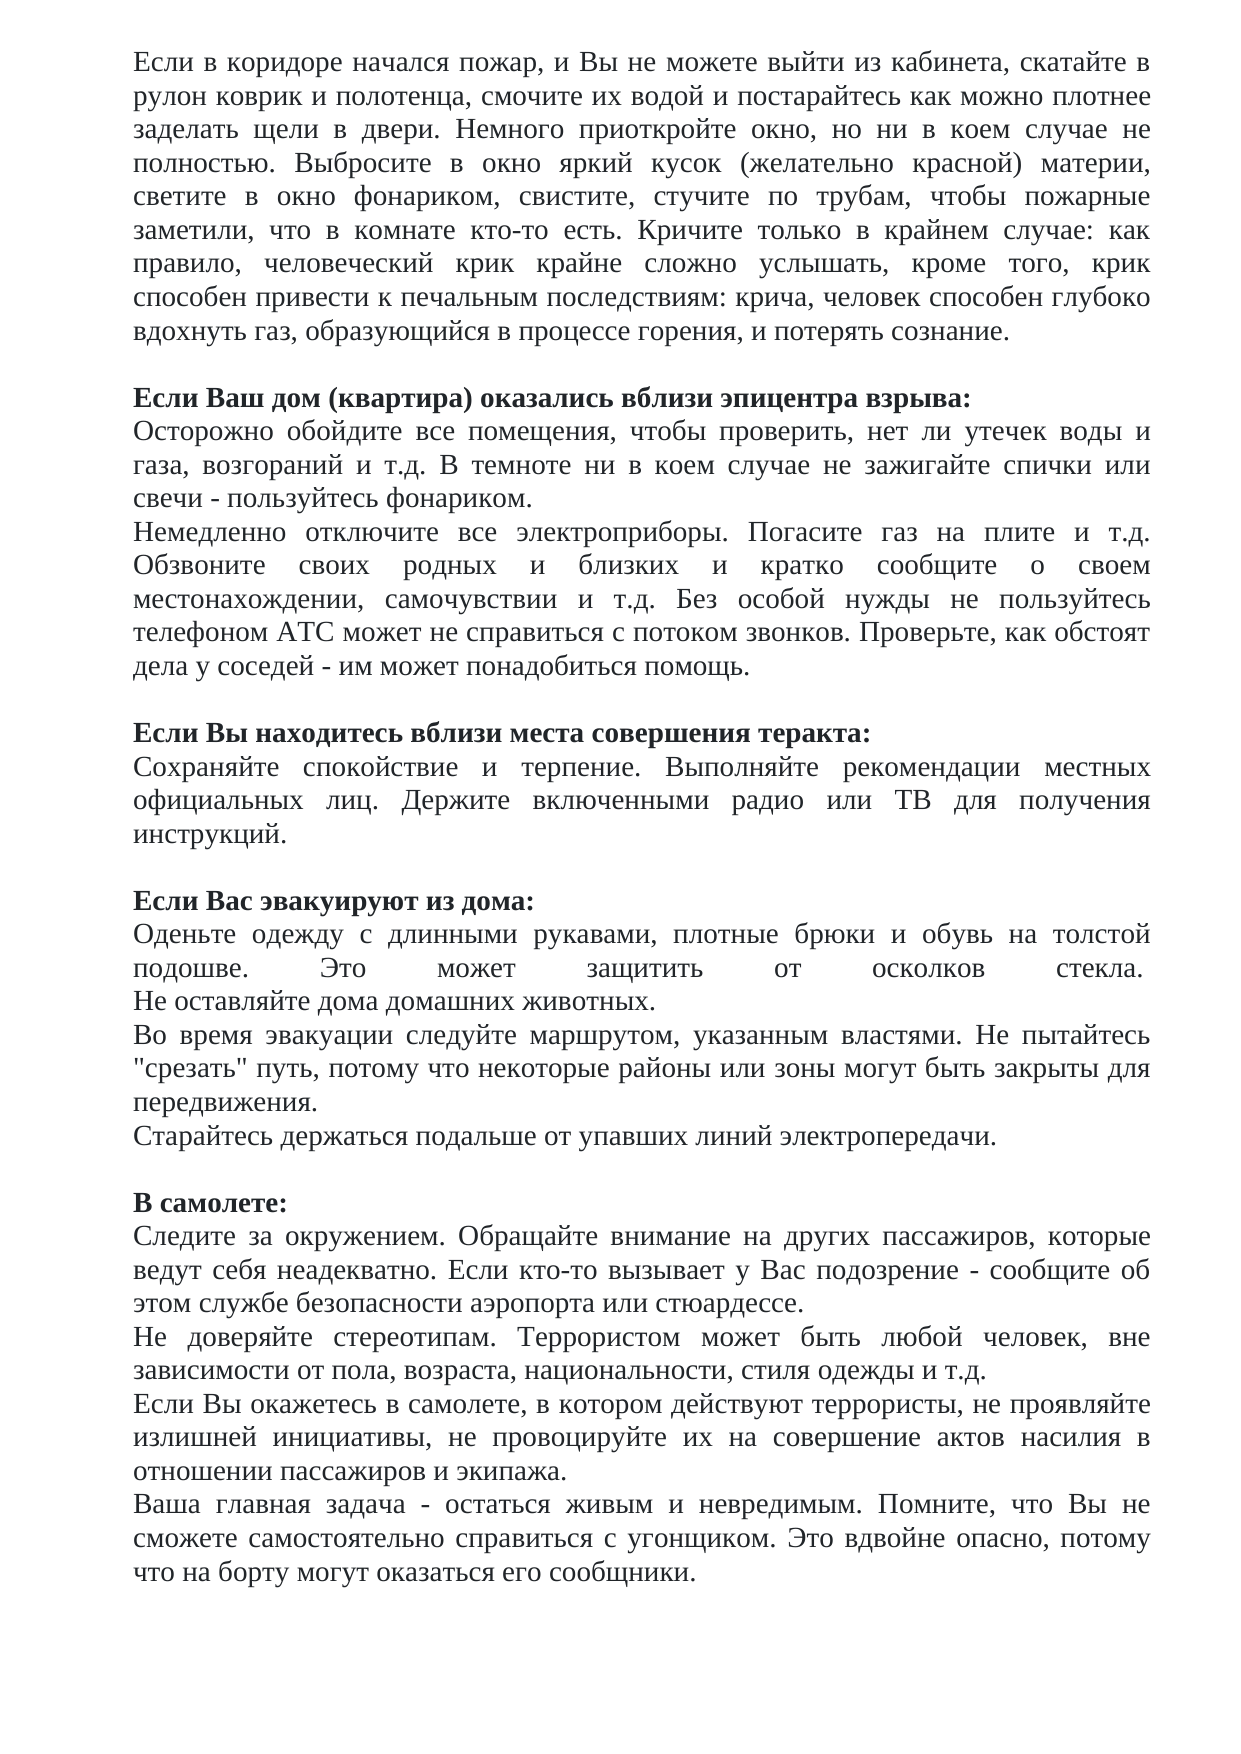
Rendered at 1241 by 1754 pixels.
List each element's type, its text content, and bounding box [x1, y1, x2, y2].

text Не доверяйте стереотипам. Террористом может быть любой человек, вне зависимости от пола, возраста, национальности, стиля одежды и т.д. [133, 1319, 1152, 1386]
text Ваша главная задача - остаться живым и невредимым. Помните, что Вы не сможете самостоятельно справиться с угонщиком. Это вдвойне опасно, потому что на борту могут оказаться его сообщники. [133, 1487, 1152, 1587]
text Во время эвакуации следуйте маршрутом, указанным властями. Не пытайтесь "срезать" путь, потому что некоторые районы или зоны могут быть закрыты для передвижения. [133, 1017, 1152, 1118]
text Если Вы находитесь вблизи места совершения теракта: [133, 715, 1152, 749]
text Старайтесь держаться подальше от упавших линий электропередачи. [133, 1118, 1152, 1151]
text Следите за окружением. Обращайте внимание на других пассажиров, которые ведут себя неадекватно. Если кто-то вызывает у Вас подозрение - сообщите об этом службе безопасности аэропорта или стюардессе. [133, 1218, 1152, 1319]
text Немедленно отключите все электроприборы. Погасите газ на плите и т.д. Обзвоните своих родных и близких и кратко сообщите о своем местонахождении, самочувствии и т.д. Без особой нужды не пользуйтесь телефоном АТС может не справиться с потоком звонков. Проверьте, как обстоят дела у соседей - им может понадобиться помощь. [133, 514, 1152, 682]
text Если Вас эвакуируют из дома: [133, 883, 1152, 916]
text Если Ваш дом (квартира) оказались вблизи эпицентра взрыва: [133, 380, 1152, 413]
text Сохраняйте спокойствие и терпение. Выполняйте рекомендации местных официальных лиц. Держите включенными радио или ТВ для получения инструкций. [133, 749, 1152, 849]
text Если в коридоре начался пожар, и Вы не можете выйти из кабинета, скатайте в рулон коврик и полотенца, смочите их водой и постарайтесь как можно плотнее заделать щели в двери. Немного приоткройте окно, но ни в коем случае не полностью. Выбросите в окно яркий кусок (желательно красной) материи, светите в окно фонариком, свистите, стучите по трубам, чтобы пожарные заметили, что в комнате кто-то есть. Кричите только в крайнем случае: как правило, человеческий крик крайне сложно услышать, кроме того, крик способен привести к печальным последствиям: крича, человек способен глубоко вдохнуть газ, образующийся в процессе горения, и потерять сознание. [133, 44, 1152, 346]
text Осторожно обойдите все помещения, чтобы проверить, нет ли утечек воды и газа, возгораний и т.д. В темноте ни в коем случае не зажигайте спички или свечи - пользуйтесь фонариком. [133, 413, 1152, 514]
text В самолете: [133, 1185, 1152, 1218]
text Если Вы окажетесь в самолете, в котором действуют террористы, не проявляйте излишней инициативы, не провоцируйте их на совершение актов насилия в отношении пассажиров и экипажа. [133, 1386, 1152, 1487]
text Оденьте одежду с длинными рукавами, плотные брюки и обувь на толстой подошве. Это может защитить от осколков стекла. Не оставляйте дома домашних животных. [133, 916, 1152, 1017]
